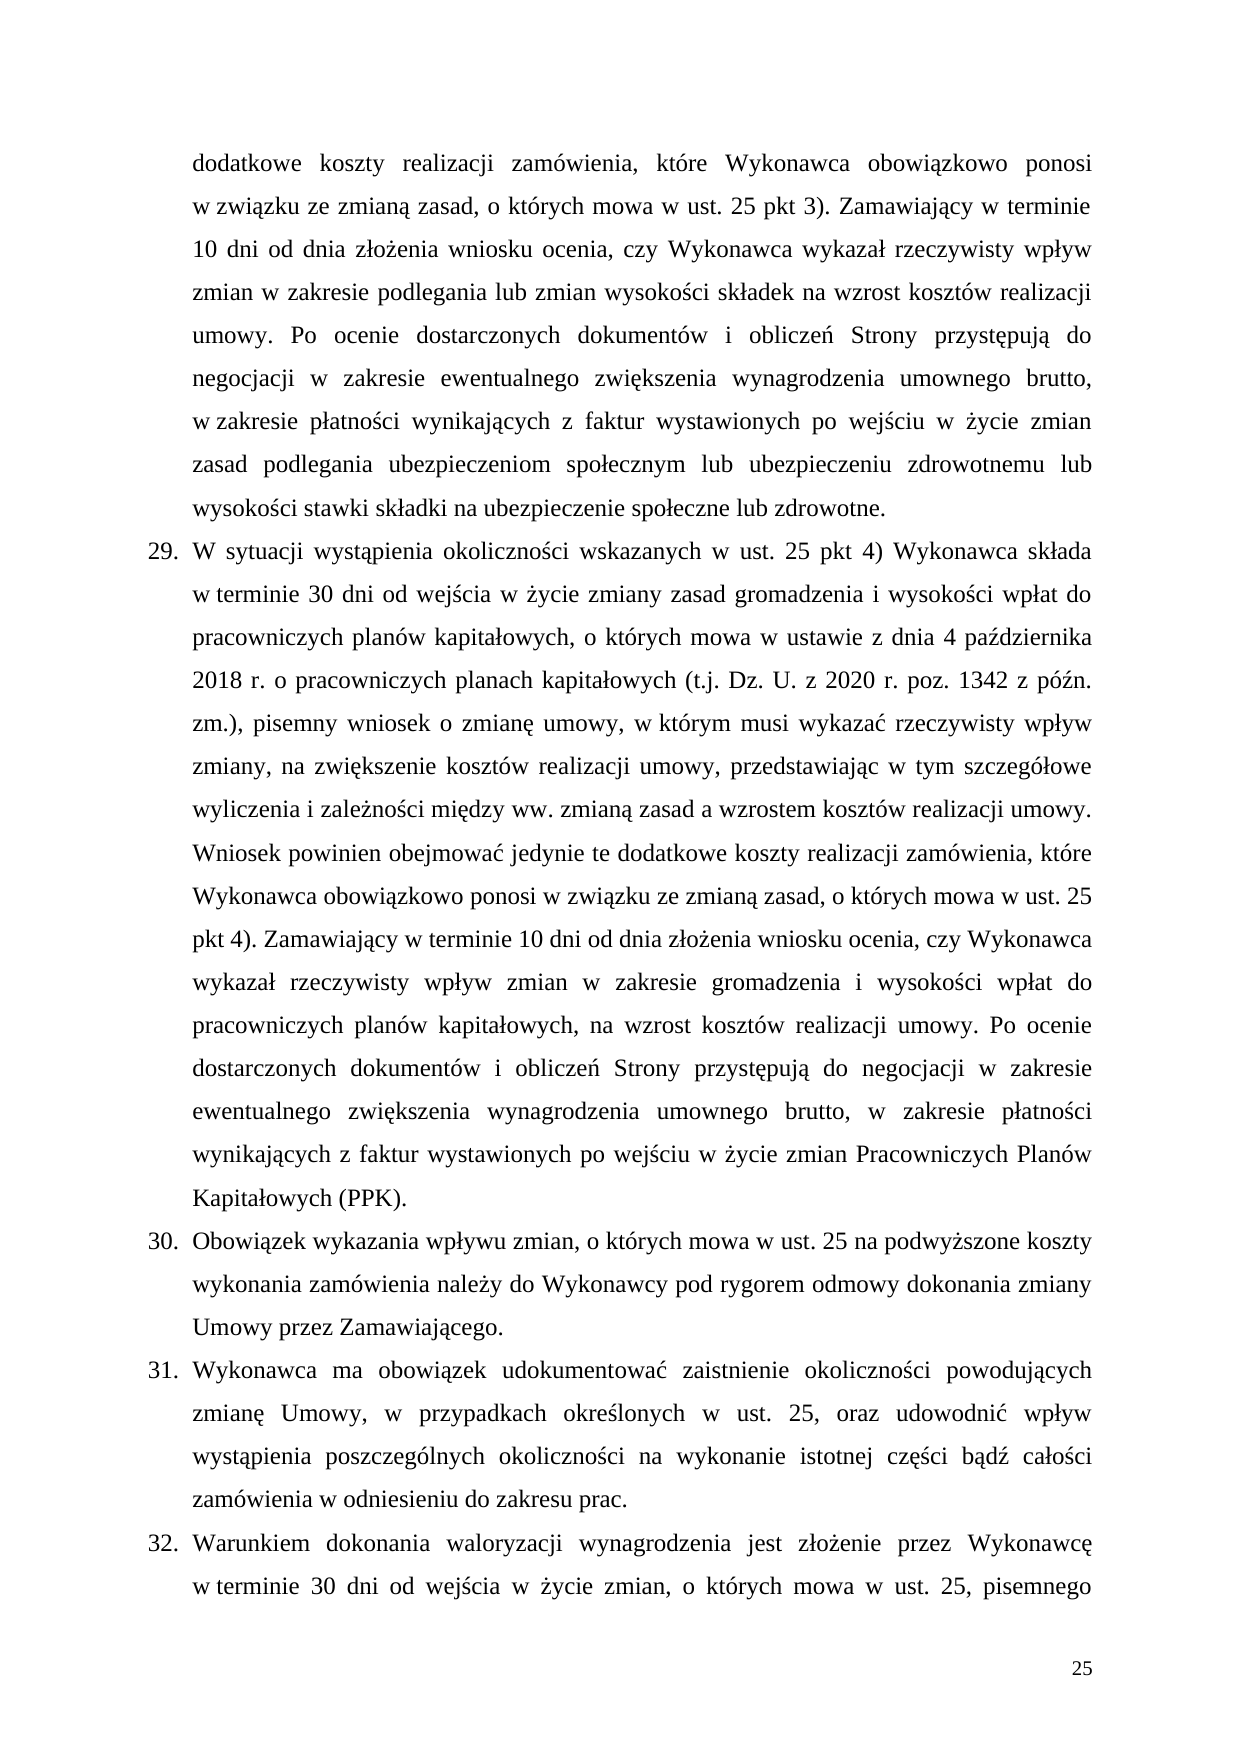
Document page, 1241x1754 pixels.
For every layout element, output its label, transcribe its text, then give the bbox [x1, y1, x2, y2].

list Wykonawca ma obowiązek udokumentować zaistnienie okoliczności powodujących zmianę Umowy, w przypadkach określonych w ust. 25, oraz udowodnić wpływ wystąpienia poszczególnych okoliczności na wykonanie istotnej części bądź całości zamówienia w odniesieniu do zakresu prac. [148, 1355, 1093, 1513]
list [148, 1528, 1093, 1599]
list W sytuacji wystąpienia okoliczności wskazanych w ust. 25 pkt 4) Wykonawca składa w terminie 30 dni od wejścia w życie zmiany zasad gromadzenia i wysokości wpłat do pracowniczych planów kapitałowych, o których mowa w ustawie z dnia 4 października 2018 r. o pracowniczych planach kapitałowych (t.j. Dz. U. z 2020 r. poz. 1342 z późn. zm.), pisemny wniosek o zmianę umowy, w którym musi wykazać rzeczywisty wpływ zmiany, na zwiększenie kosztów realizacji umowy, przedstawiając w tym szczegółowe wyliczenia i zależności między ww. zmianą zasad a wzrostem kosztów realizacji umowy. Wniosek powinien obejmować jedynie te dodatkowe koszty realizacji zamówienia, które Wykonawca obowiązkowo ponosi w związku ze zmianą zasad, o których mowa w ust. 25 pkt 4). Zamawiający w terminie 10 dni od dnia złożenia wniosku ocenia, czy Wykonawca wykazał rzeczywisty wpływ zmian w zakresie gromadzenia i wysokości wpłat do pracowniczych planów kapitałowych, na wzrost kosztów realizacji umowy. Po ocenie dostarczonych dokumentów i obliczeń Strony przystępują do negocjacji w zakresie ewentualnego zwiększenia wynagrodzenia umownego brutto, w zakresie płatności wynikających z faktur wystawionych po wejściu w życie zmian Pracowniczych Planów Kapitałowych (PPK). [148, 536, 1093, 1211]
list Obowiązek wykazania wpływu zmian, o których mowa w ust. 25 na podwyższone koszty wykonania zamówienia należy do Wykonawcy pod rygorem odmowy dokonania zmiany Umowy przez Zamawiającego. [148, 1226, 1093, 1341]
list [148, 148, 1093, 521]
